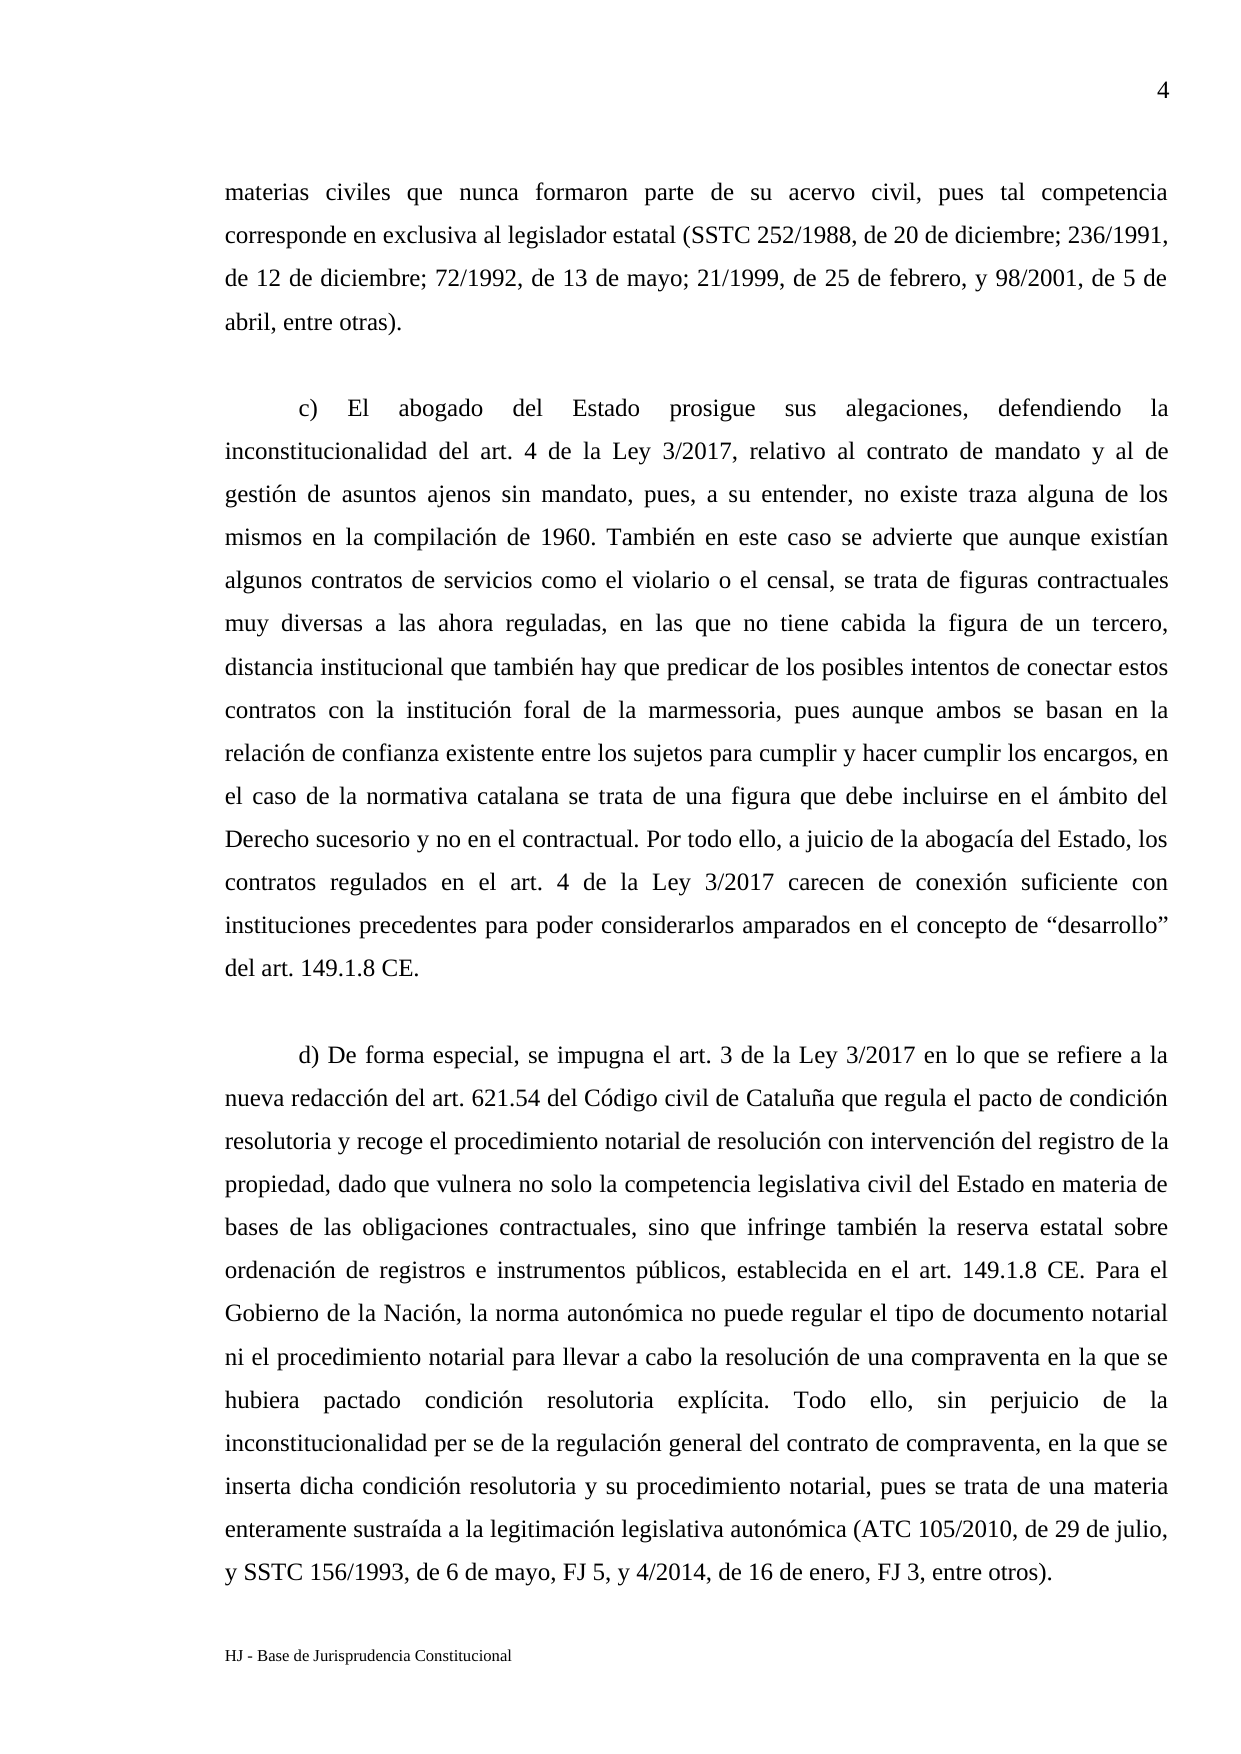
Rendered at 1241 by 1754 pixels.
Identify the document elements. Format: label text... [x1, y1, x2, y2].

text d) De forma especial, se impugna el art. 3 de la Ley 3/2017 en lo que se refiere a la nueva redacción del art. 621.54 del Código civil de Cataluña que regula el pacto de condición resolutoria y recoge el procedimiento notarial de resolución con intervención del registro de la propiedad, dado que vulnera no solo la competencia legislativa civil del Estado en materia de bases de las obligaciones contractuales, sino que infringe también la reserva estatal sobre ordenación de registros e instrumentos públicos, establecida en el art. 149.1.8 CE. Para el Gobierno de la Nación, la norma autonómica no puede regular el tipo de documento notarial ni el procedimiento notarial para llevar a cabo la resolución de una compraventa en la que se hubiera pactado condición resolutoria explícita. Todo ello, sin perjuicio de la inconstitucionalidad per se de la regulación general del contrato de compraventa, en la que se inserta dicha condición resolutoria y su procedimiento notarial, pues se trata de una materia enteramente sustraída a la legitimación legislativa autonómica (ATC 105/2010, de 29 de julio, y SSTC 156/1993, de 6 de mayo, FJ 5, y 4/2014, de 16 de enero, FJ 3, entre otros). [224, 1040, 1169, 1586]
text c) El abogado del Estado prosigue sus alegaciones, defendiendo la inconstitucionalidad del art. 4 de la Ley 3/2017, relativo al contrato de mandato y al de gestión de asuntos ajenos sin mandato, pues, a su entender, no existe traza alguna de los mismos en la compilación de 1960. También en este caso se advierte que aunque existían algunos contratos de servicios como el violario o el censal, se trata de figuras contractuales muy diversas a las ahora reguladas, en las que no tiene cabida la figura de un tercero, distancia institucional que también hay que predicar de los posibles intentos de conectar estos contratos con la institución foral de la marmessoria, pues aunque ambos se basan en la relación de confianza existente entre los sujetos para cumplir y hacer cumplir los encargos, en el caso de la normativa catalana se trata de una figura que debe incluirse en el ámbito del Derecho sucesorio y no en el contractual. Por todo ello, a juicio de la abogacía del Estado, los contratos regulados en el art. 4 de la Ley 3/2017 carecen de conexión suficiente con instituciones precedentes para poder considerarlos amparados en el concepto de “desarrollo” del art. 149.1.8 CE. [224, 393, 1169, 982]
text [224, 177, 1169, 335]
